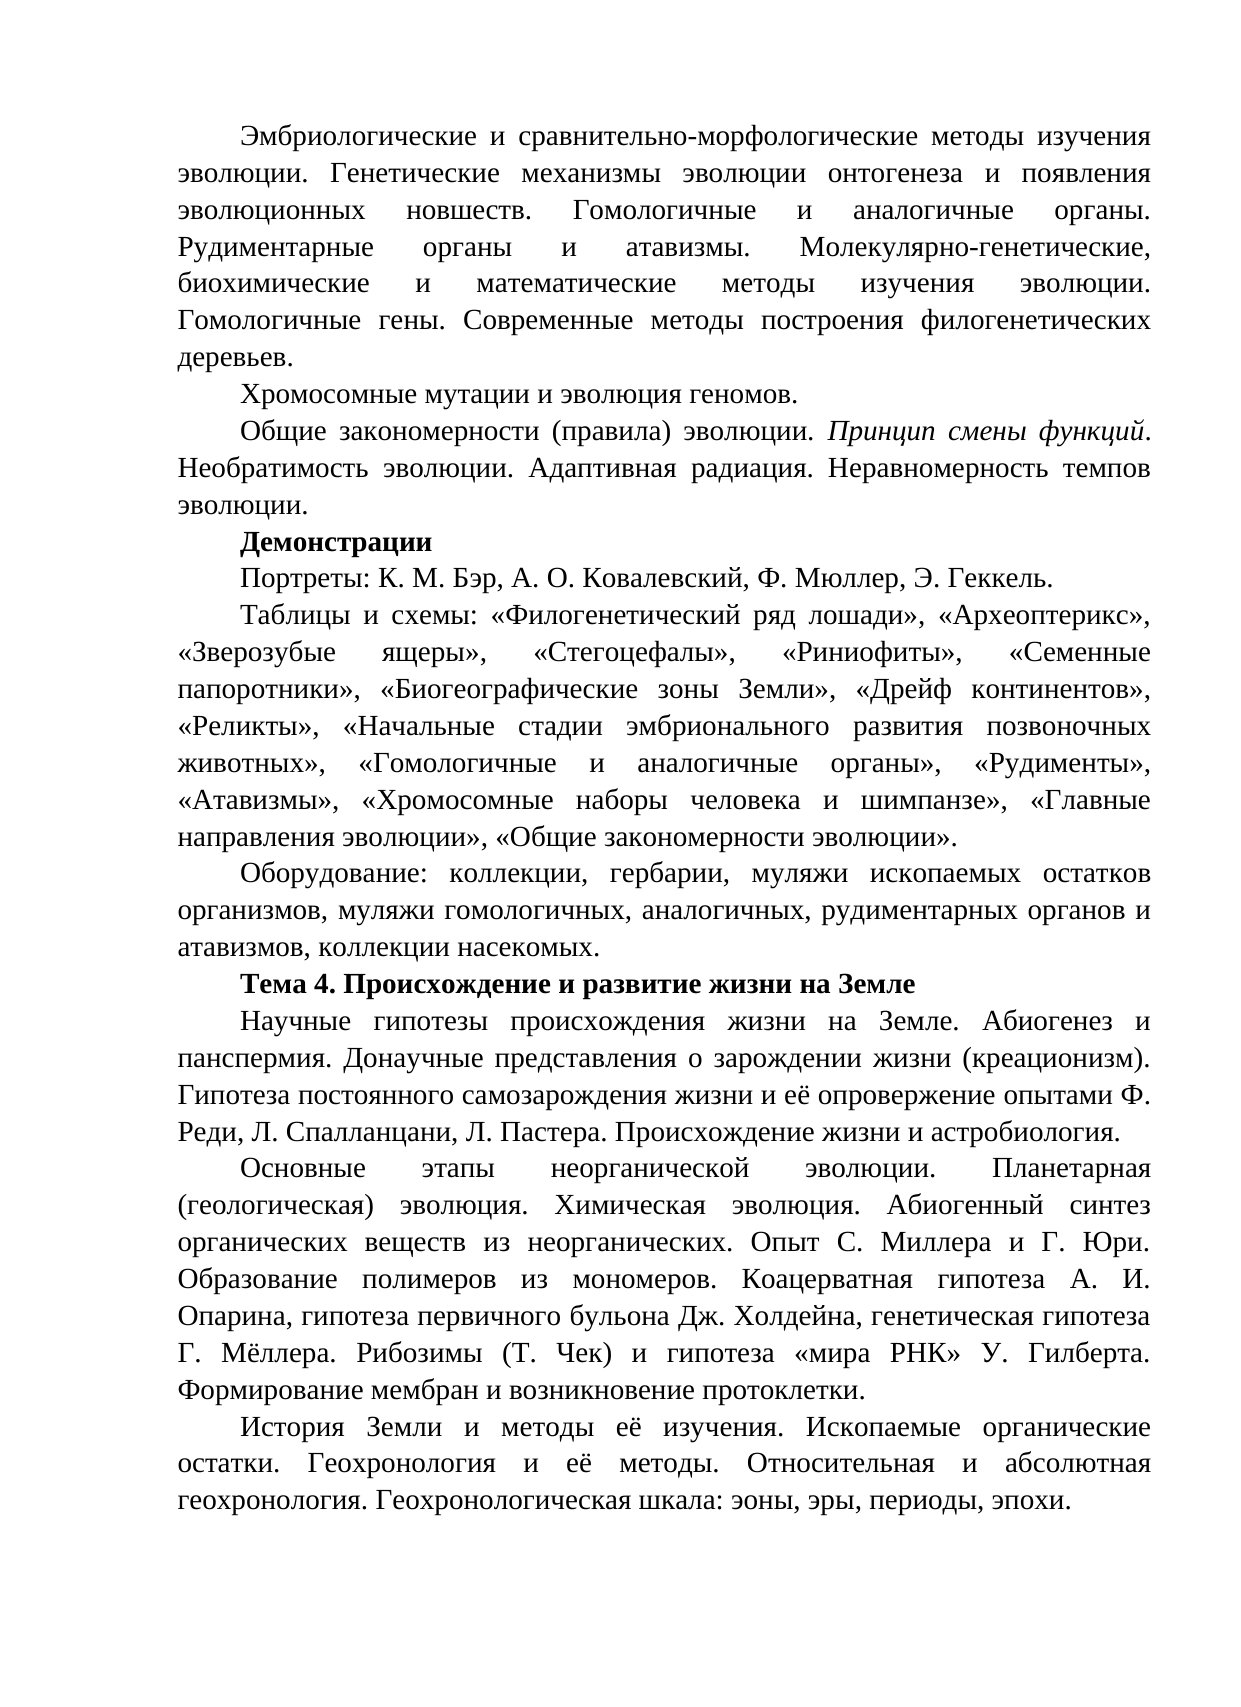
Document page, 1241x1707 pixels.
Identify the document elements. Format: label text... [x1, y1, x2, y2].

text История Земли и методы её изучения. Ископаемые органические остатки. Геохронология и её методы. Относительная и абсолютная геохронология. Геохронологическая шкала: эоны, эры, периоды, эпохи. [177, 1409, 1152, 1516]
text Хромосомные мутации и эволюция геномов. [177, 376, 1152, 410]
text Тема 4. Происхождение и развитие жизни на Земле [177, 966, 1152, 1000]
text Основные этапы неорганической эволюции. Планетарная (геологическая) эволюция. Химическая эволюция. Абиогенный синтез органических веществ из неорганических. Опыт С. Миллера и Г. Юри. Образование полимеров из мономеров. Коацерватная гипотеза А. И. Опарина, гипотеза первичного бульона Дж. Холдейна, генетическая гипотеза Г. Мёллера. Рибозимы (Т. Чек) и гипотеза «мира РНК» У. Гилберта. Формирование мембран и возникновение протоклетки. [177, 1151, 1152, 1405]
text Общие закономерности (правила) эволюции. Принцип смены функций. Необратимость эволюции. Адаптивная радиация. Неравномерность темпов эволюции. [177, 413, 1152, 520]
text Портреты: К. М. Бэр, А. О. Ковалевский, Ф. Мюллер, Э. Геккель. [177, 561, 1152, 594]
text Эмбриологические и сравнительно-морфологические методы изучения эволюции. Генетические механизмы эволюции онтогенеза и появления эволюционных новшеств. Гомологичные и аналогичные органы. Рудиментарные органы и атавизмы. Молекулярно-генетические, биохимические и математические методы изучения эволюции. Гомологичные гены. Современные методы построения филогенетических деревьев. [177, 118, 1152, 373]
text Оборудование: коллекции, гербарии, муляжи ископаемых остатков организмов, муляжи гомологичных, аналогичных, рудиментарных органов и атавизмов, коллекции насекомых. [177, 856, 1152, 963]
text Таблицы и схемы: «Филогенетический ряд лошади», «Археоптерикс», «Зверозубые ящеры», «Стегоцефалы», «Риниофиты», «Семенные папоротники», «Биогеографические зоны Земли», «Дрейф континентов», «Реликты», «Начальные стадии эмбрионального развития позвоночных животных», «Гомологичные и аналогичные органы», «Рудименты», «Атавизмы», «Хромосомные наборы человека и шимпанзе», «Главные направления эволюции», «Общие закономерности эволюции». [177, 597, 1152, 852]
text Демонстрации [177, 524, 1152, 557]
text Научные гипотезы происхождения жизни на Земле. Абиогенез и панспермия. Донаучные представления о зарождении жизни (креационизм). Гипотеза постоянного самозарождения жизни и её опровержение опытами Ф. Реди, Л. Спалланцани, Л. Пастера. Происхождение жизни и астробиология. [177, 1003, 1152, 1147]
